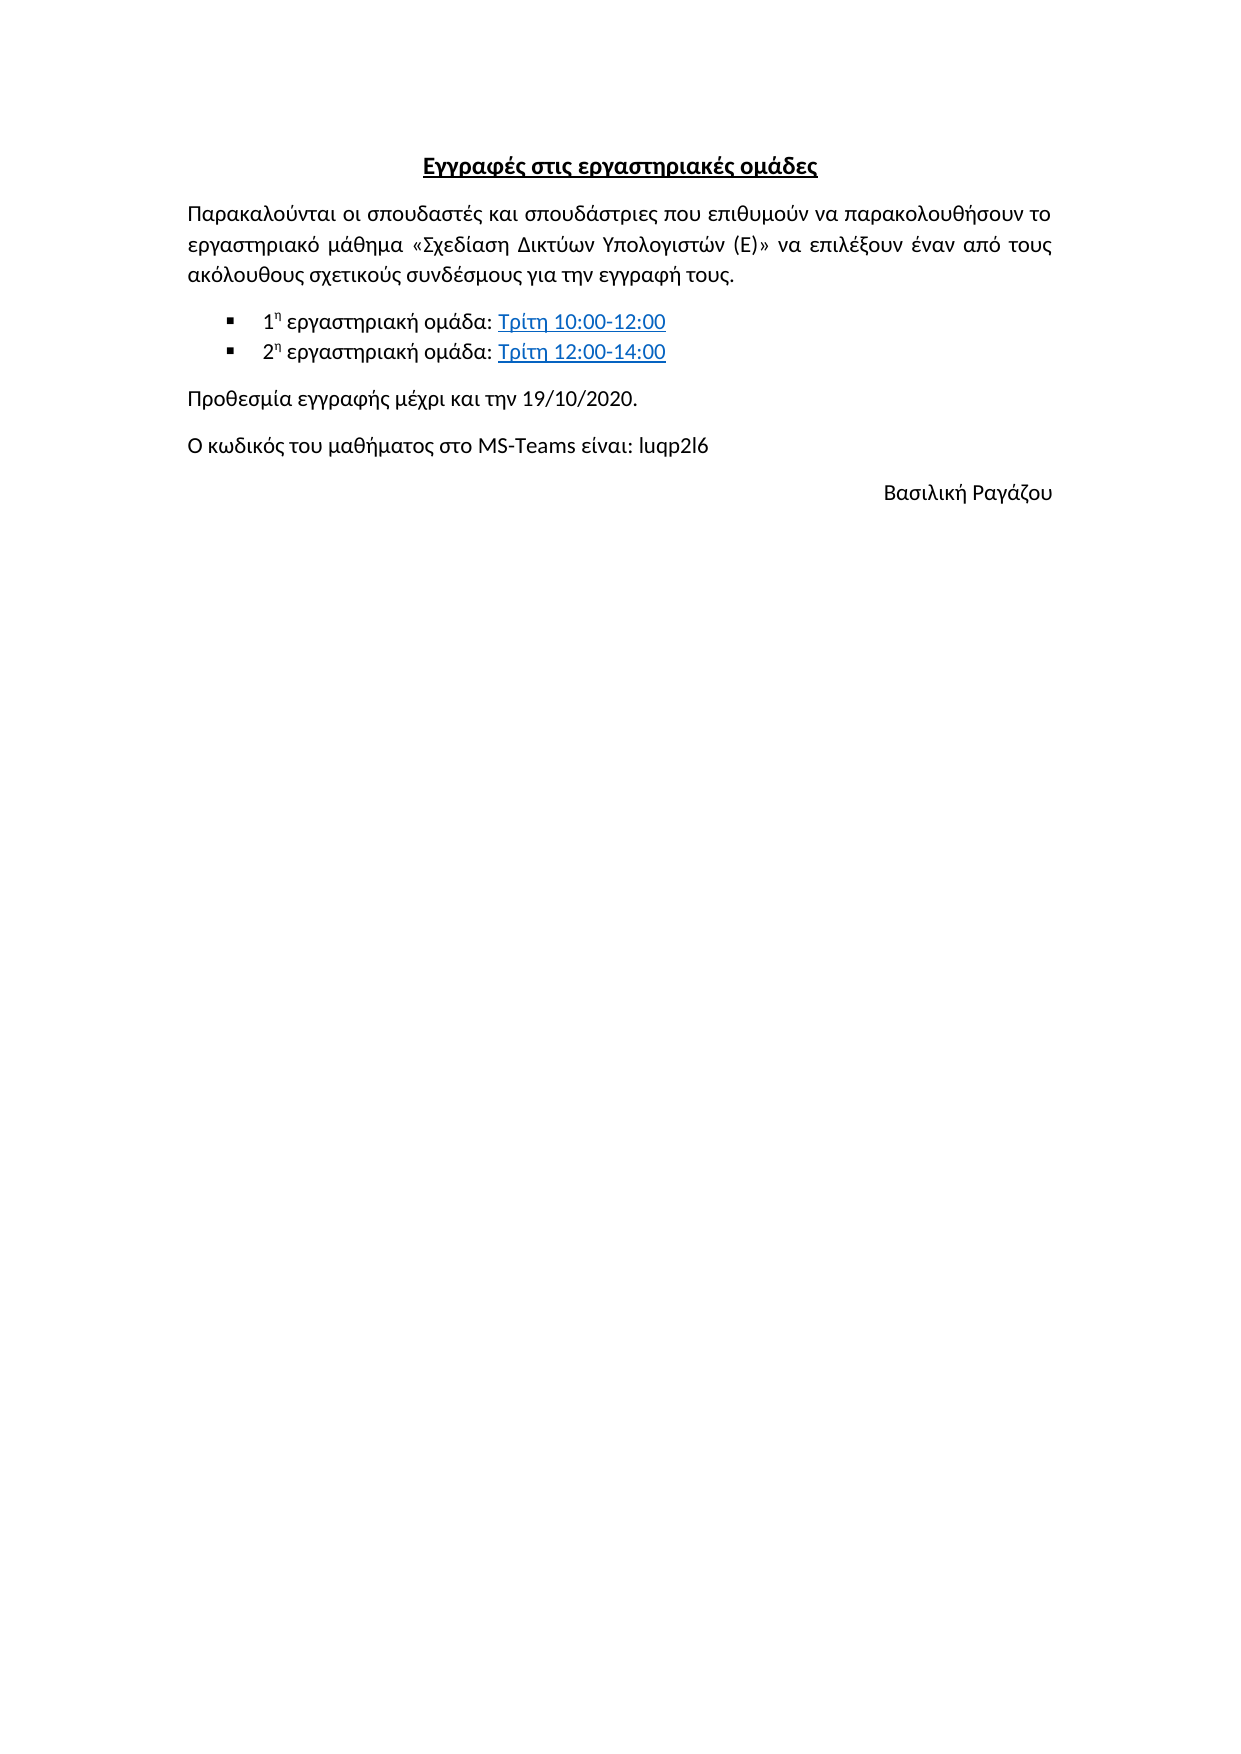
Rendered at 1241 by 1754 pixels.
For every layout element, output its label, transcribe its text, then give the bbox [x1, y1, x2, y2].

text Παρακαλούνται οι σπουδαστές και σπουδάστριες που επιθυμούν να παρακολουθήσουν το εργαστηριακό μάθημα «Σχεδίαση Δικτύων Υπολογιστών (Ε)» να επιλέξουν έναν από τους ακόλουθους σχετικούς συνδέσμους για την εγγραφή τους. [187, 199, 1053, 288]
list 2η εργαστηριακή ομάδα: Τρίτη 12:00-14:00 [225, 337, 1053, 365]
text Προθεσμία εγγραφής μέχρι και την 19/10/2020. [187, 384, 1053, 412]
text Βασιλική Ραγάζου [187, 478, 1053, 506]
text Ο κωδικός του μαθήματος στο MS-Teams είναι: luqp2l6 [187, 431, 1053, 459]
text Εγγραφές στις εργαστηριακές ομάδες [187, 150, 1053, 181]
list 1η εργαστηριακή ομάδα: Τρίτη 10:00-12:00 [225, 307, 1053, 335]
